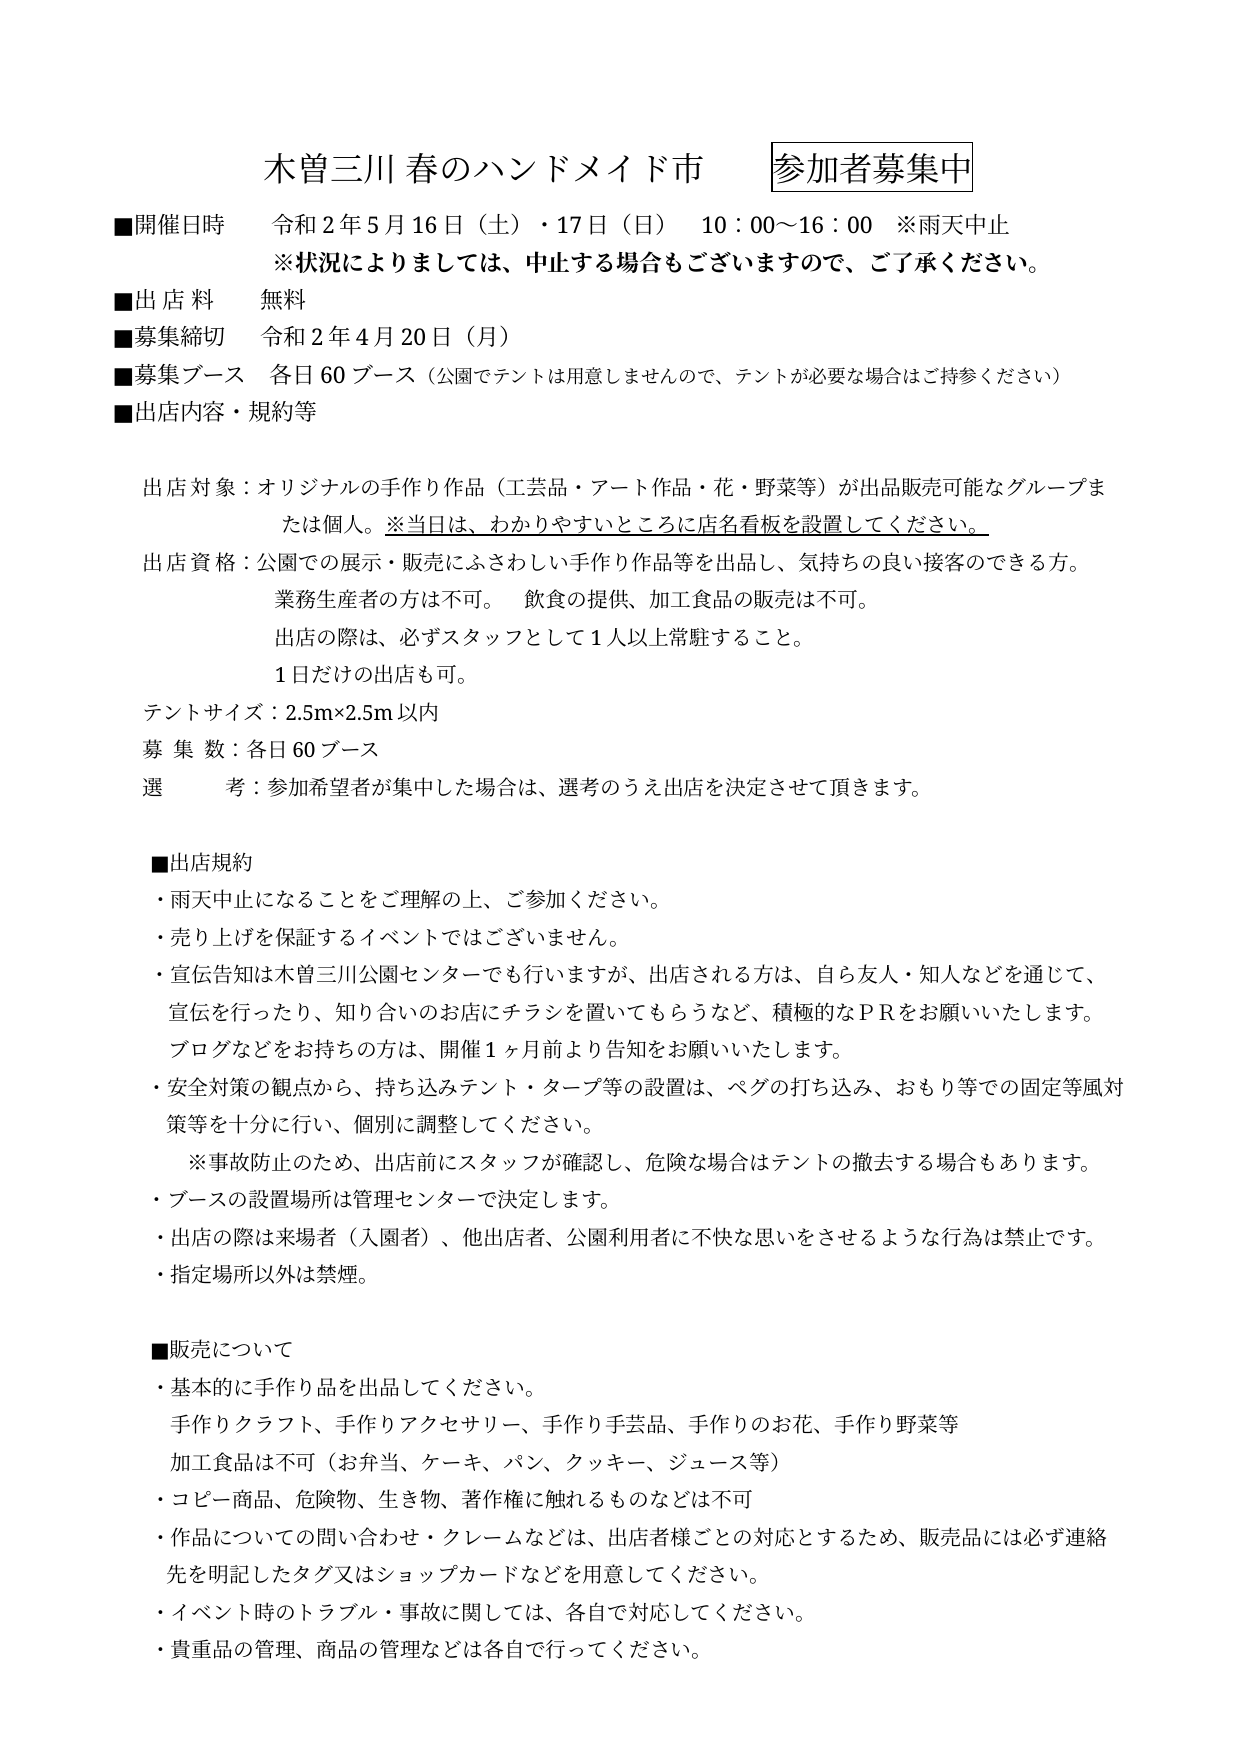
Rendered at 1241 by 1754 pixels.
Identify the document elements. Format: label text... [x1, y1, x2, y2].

text ■募集ブース 各日60ブース（公園でテントは用意しませんので、テントが必要な場合はご持参ください） [112, 355, 1125, 392]
text 1日だけの出店も可。 [246, 655, 1125, 692]
text ・作品についての問い合わせ・クレームなどは、出店者様ごとの対応とするため、販売品には必ず連絡先を明記したタグ又はショップカードなどを用意してください。 [150, 1517, 1125, 1592]
text ■出店料 無料 [112, 280, 1125, 317]
text ※事故防止のため、出店前にスタッフが確認し、危険な場合はテントの撤去する場合もあります。 [146, 1142, 1125, 1180]
text 手作りクラフト、手作りアクセサリー、手作り手芸品、手作りのお花、手作り野菜等 [150, 1405, 1125, 1442]
text 出店の際は、必ずスタッフとして1人以上常駐すること。 [246, 617, 1125, 655]
text ■開催日時 令和2年5月16日（土）・17日（日） 10：00～16：00 ※雨天中止 [112, 205, 1125, 242]
text ・貴重品の管理、商品の管理などは各自で行ってください。 [150, 1630, 1125, 1667]
text 業務生産者の方は不可。 飲食の提供、加工食品の販売は不可。 [246, 580, 1125, 617]
text ■販売について [150, 1330, 1125, 1367]
text ・売り上げを保証するイベントではございません。 [150, 917, 1125, 955]
text テントサイズ：2.5m×2.5m以内 [142, 692, 1125, 730]
text 出店対象：オリジナルの手作り作品（工芸品・アート作品・花・野菜等）が出品販売可能なグループまたは個人。※当日は、わかりやすいところに店名看板を設置してください。 [142, 467, 1125, 542]
text 木曽三川 春のハンドメイド市 参加者募集中 [112, 130, 1125, 205]
text ・基本的に手作り品を出品してください。 [150, 1367, 1125, 1405]
text ・ブースの設置場所は管理センターで決定します。 [146, 1180, 1125, 1217]
text 出店資格：公園での展示・販売にふさわしい手作り作品等を出品し、気持ちの良い接客のできる方。 [142, 542, 1125, 580]
text ・指定場所以外は禁煙。 [150, 1255, 1125, 1292]
text ※状況によりましては、中止する場合もございますので、ご了承ください。 [112, 242, 1125, 280]
text ・イベント時のトラブル・事故に関しては、各自で対応してください。 [150, 1592, 1125, 1630]
text ■出店規約 [150, 842, 1125, 880]
text ・コピー商品、危険物、生き物、著作権に触れるものなどは不可 [150, 1480, 1125, 1517]
text ・出店の際は来場者（入園者）、他出店者、公園利用者に不快な思いをさせるような行為は禁止です。 [150, 1217, 1125, 1255]
text ・雨天中止になることをご理解の上、ご参加ください。 [150, 880, 1125, 917]
text ブログなどをお持ちの方は、開催1ヶ月前より告知をお願いいたします。 [168, 1030, 1125, 1067]
text ■出店内容・規約等 [112, 392, 1125, 430]
text ・宣伝告知は木曽三川公園センターでも行いますが、出店される方は、自ら友人・知人などを通じて、宣伝を行ったり、知り合いのお店にチラシを置いてもらうなど、積極的なＰＲをお願いいたします。 [149, 955, 1125, 1030]
text 募集数：各日60ブース [142, 730, 1125, 767]
text 選 考：参加希望者が集中した場合は、選考のうえ出店を決定させて頂きます。 [142, 767, 1125, 805]
text ・安全対策の観点から、持ち込みテント・タープ等の設置は、ペグの打ち込み、おもり等での固定等風対策等を十分に行い、個別に調整してください。 [146, 1067, 1125, 1142]
text ■募集締切 令和2年4月20日（月） [112, 317, 1125, 355]
text 加工食品は不可（お弁当、ケーキ、パン、クッキー、ジュース等） [150, 1442, 1125, 1480]
